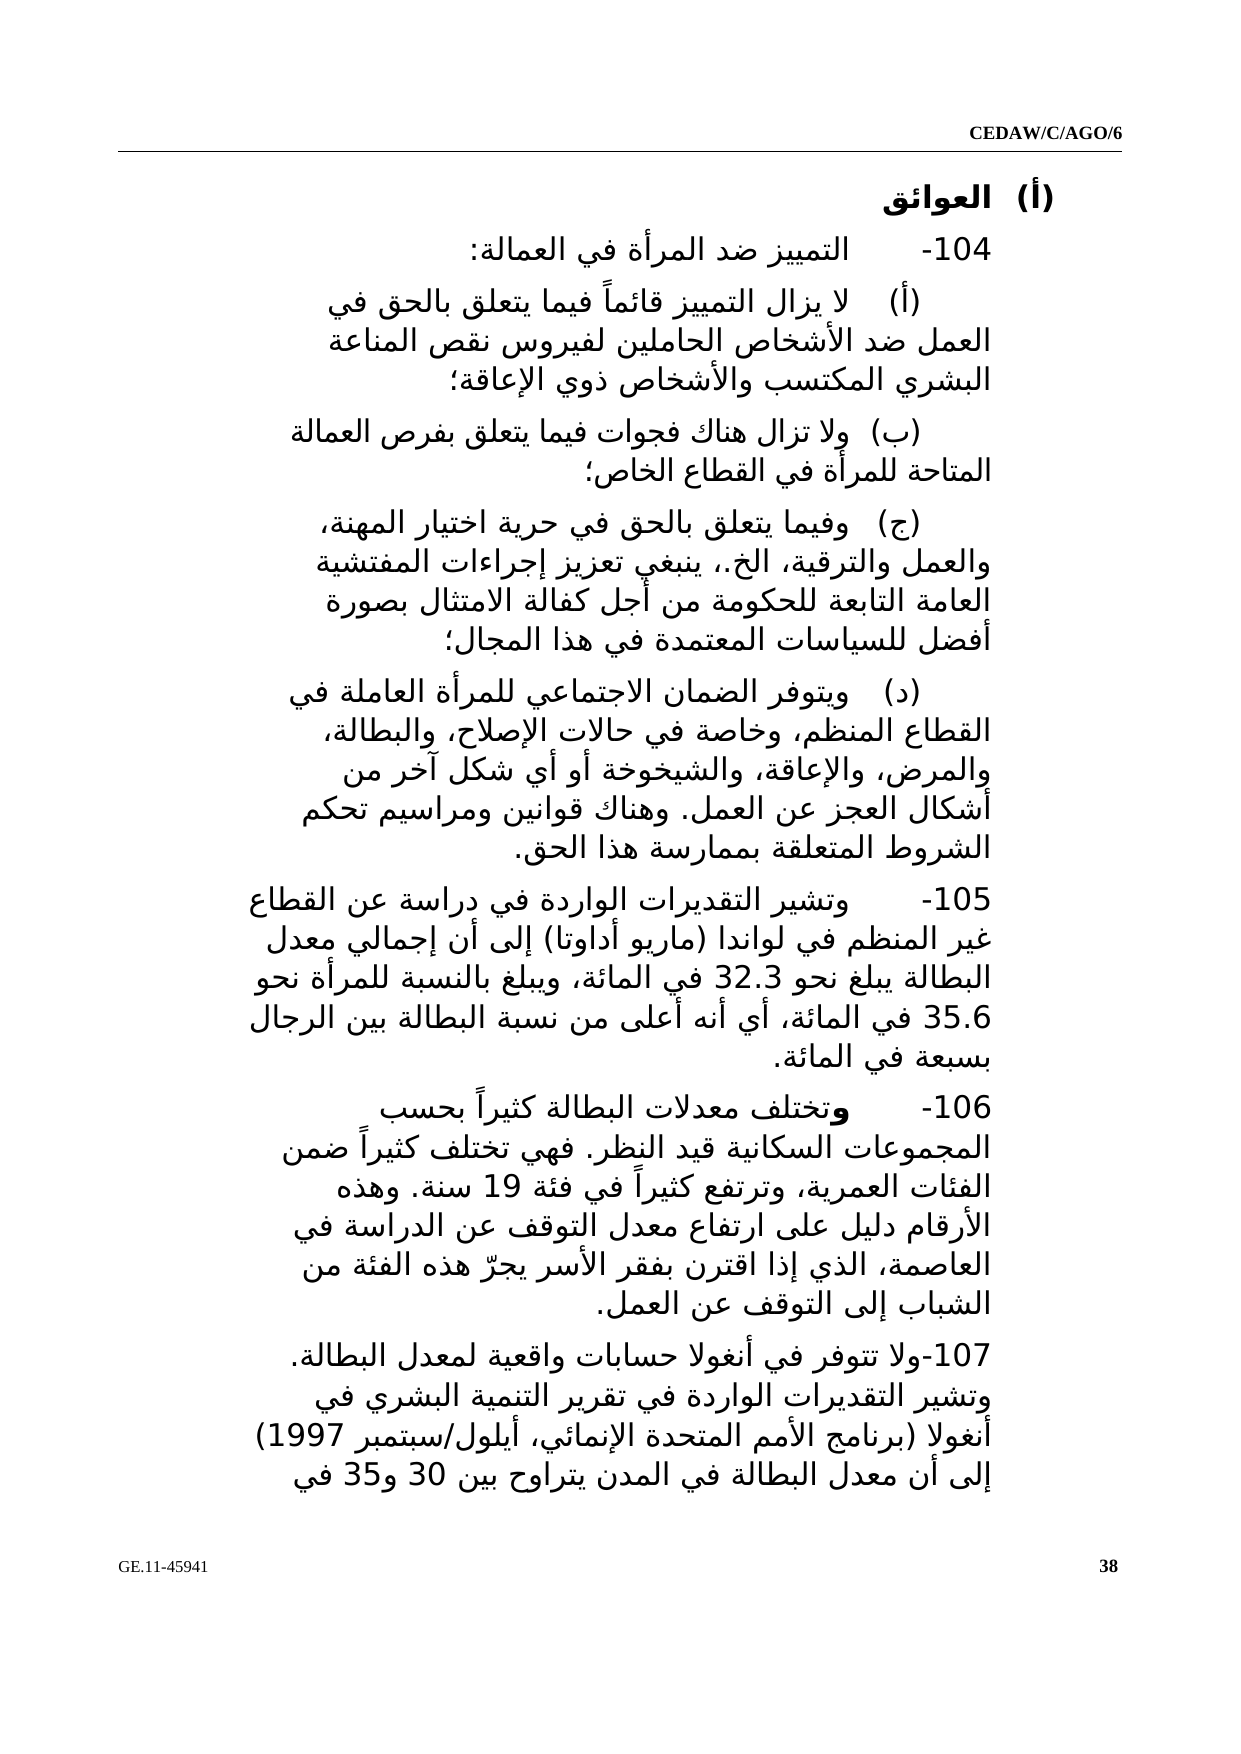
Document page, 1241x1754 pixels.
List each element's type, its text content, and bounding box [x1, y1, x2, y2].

text 105- وتشير التقديرات الواردة في دراسة عن القطاع غير المنظم في لواندا (ماريو أداوتا) إلى أن إجمالي معدل البطالة يبلغ نحو 32.3 في المائة، ويبلغ بالنسبة للمرأة نحو 35.6 في المائة، أي أنه أعلى من نسبة البطالة بين الرجال بسبعة في المائة. [248, 879, 992, 1075]
text 106- وتختلف معدلات البطالة كثيراً بحسب المجموعات السكانية قيد النظر. فهي تختلف كثيراً ضمن الفئات العمرية، وترتفع كثيراً في فئة 19 سنة. وهذه الأرقام دليل على ارتفاع معدل التوقف عن الدراسة في العاصمة، الذي إذا اقترن بفقر الأسر يجرّ هذه الفئة من الشباب إلى التوقف عن العمل. [248, 1088, 992, 1323]
text (د) ويتوفر الضمان الاجتماعي للمرأة العاملة في القطاع المنظم، وخاصة في حالات الإصلاح، والبطالة، والمرض، والإعاقة، والشيخوخة أو أي شكل آخر من أشكال العجز عن العمل. وهناك قوانين ومراسيم تحكم الشروط المتعلقة بممارسة هذا الحق. [248, 671, 992, 867]
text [248, 1335, 992, 1493]
text (ج) وفيما يتعلق بالحق في حرية اختيار المهنة، والعمل والترقية، الخ.، ينبغي تعزيز إجراءات المفتشية العامة التابعة للحكومة من أجل كفالة الامتثال بصورة أفضل للسياسات المعتمدة في هذا المجال؛ [248, 502, 992, 658]
text 104- التمييز ضد المرأة في العمالة: [248, 229, 992, 268]
text (أ) لا يزال التمييز قائماً فيما يتعلق بالحق في العمل ضد الأشخاص الحاملين لفيروس نقص المناعة البشري المكتسب والأشخاص ذوي الإعاقة؛ [248, 281, 992, 398]
text (ب) ولا تزال هناك فجوات فيما يتعلق بفرص العمالة المتاحة للمرأة في القطاع الخاص؛ [248, 411, 992, 489]
text (أ) العوائق [248, 177, 1122, 217]
